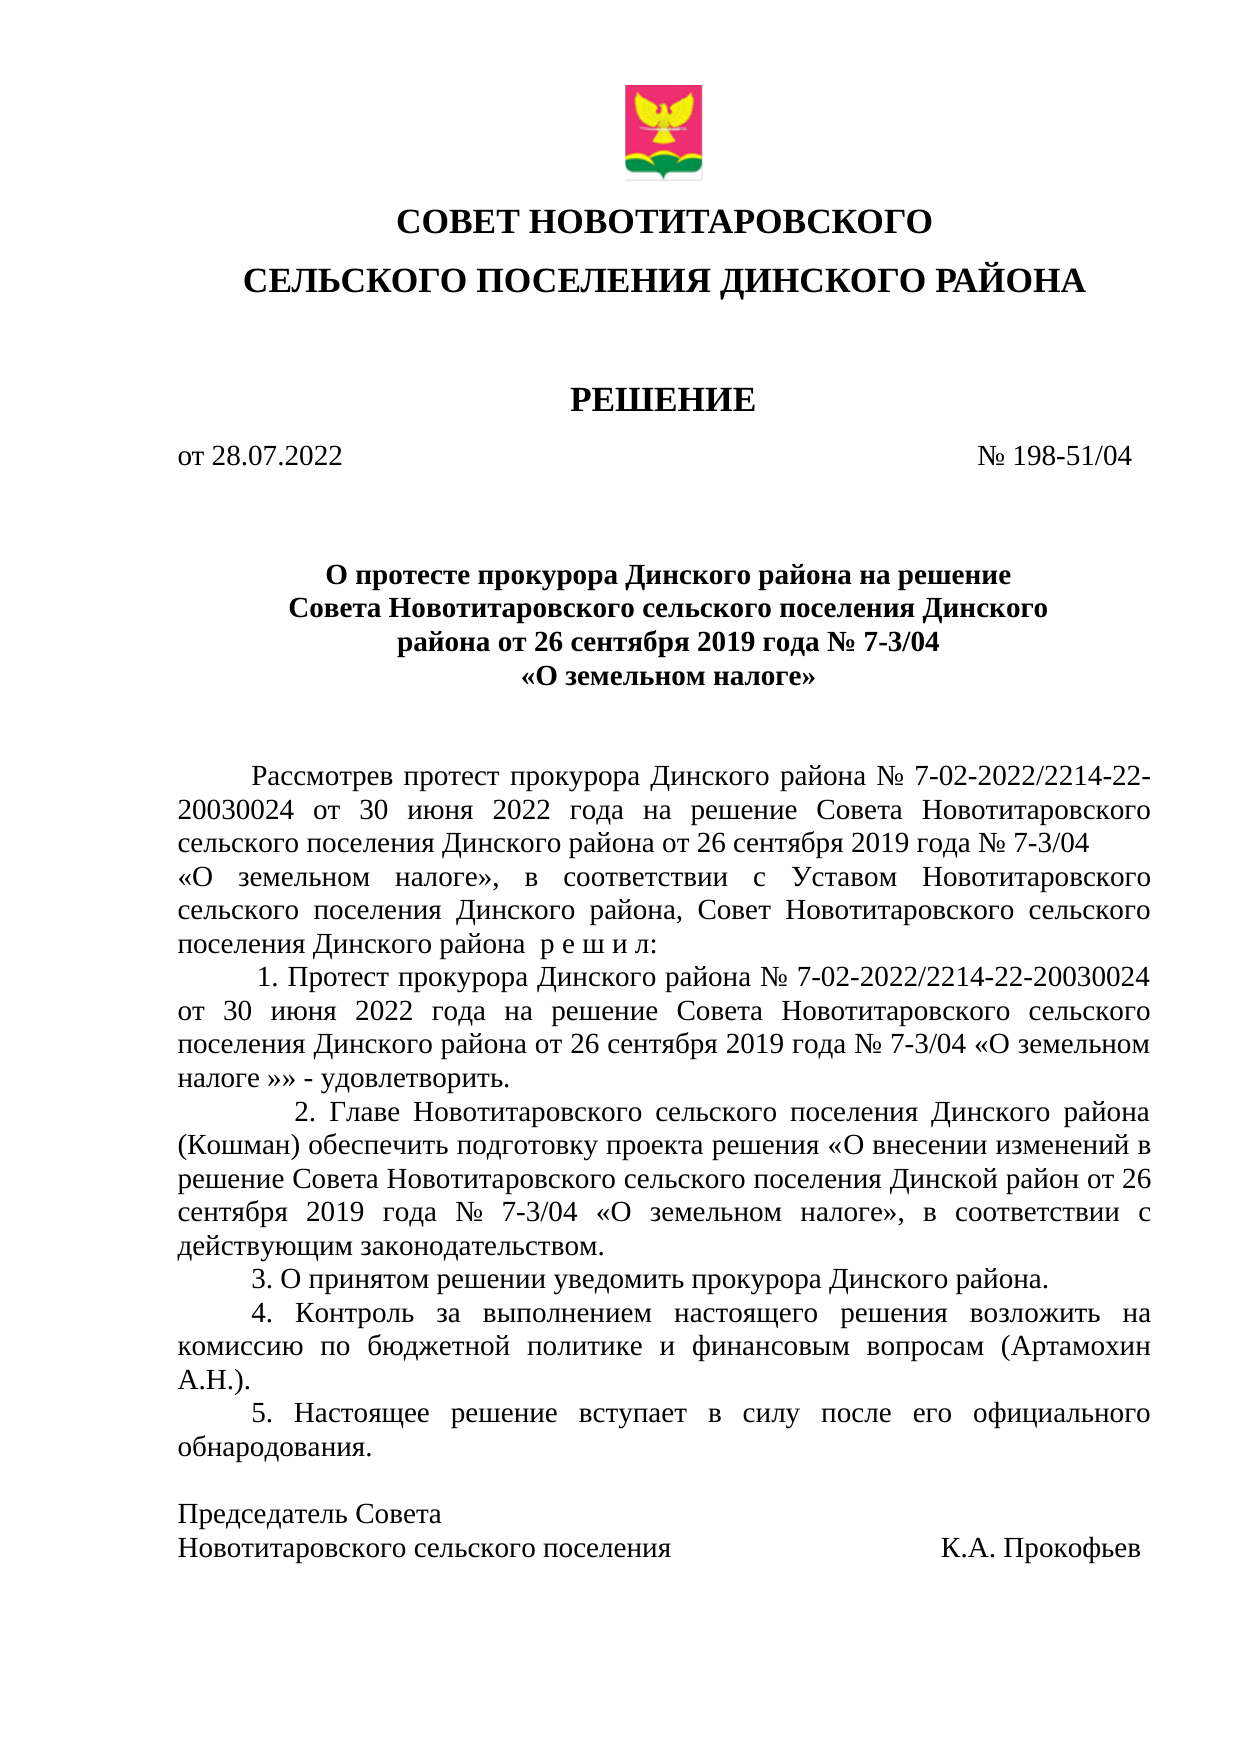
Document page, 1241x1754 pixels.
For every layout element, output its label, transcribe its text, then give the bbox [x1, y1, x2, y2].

text 3. О принятом решении уведомить прокурора Динского района. [177, 1261, 1152, 1295]
text 4. Контроль за выполнением настоящего решения возложить на комиссию по бюджетной политике и финансовым вопросам (Артамохин А.Н.). [177, 1295, 1152, 1396]
text СЕЛЬСКОГО ПОСЕЛЕНИЯ ДИНСКОГО РАЙОНА [177, 259, 1152, 300]
text «О земельном налоге», в соответствии с Уставом Новотитаровского сельского поселения Динского района, Совет Новотитаровского сельского поселения Динского района р е ш и л: [177, 859, 1152, 959]
table_header О протесте прокурора Динского района на решение Совета Новотитаровского сельского поселения Динского района от 26 сентября 2019 года № 7-3/04 «О земельном налоге» [262, 557, 1074, 725]
text от 28.07.2022 № 198-51/04 [177, 438, 1152, 472]
picture [625, 85, 704, 182]
text Рассмотрев протест прокурора Динского района № 7-02-2022/2214-22-20030024 от 30 июня 2022 года на решение Совета Новотитаровского сельского поселения Динского района от 26 сентября 2019 года № 7-3/04 [177, 758, 1152, 859]
text Председатель Совета [177, 1496, 1152, 1530]
text 5. Настоящее решение вступает в силу после его официального обнародования. [177, 1396, 1152, 1463]
text 2. Главе Новотитаровского сельского поселения Динского района (Кошман) обеспечить подготовку проекта решения «О внесении изменений в решение Совета Новотитаровского сельского поселения Динской район от 26 сентября 2019 года № 7-3/04 «О земельном налоге», в соответствии с действующим законодательством. [177, 1094, 1152, 1261]
text РЕШЕНИЕ [177, 378, 1149, 419]
text Новотитаровского сельского поселения К.А. Прокофьев [177, 1530, 1152, 1563]
text СОВЕТ НОВОТИТАРОВСКОГО [177, 200, 1152, 241]
text 1. Протест прокурора Динского района № 7-02-2022/2214-22-20030024 от 30 июня 2022 года на решение Совета Новотитаровского сельского поселения Динского района от 26 сентября 2019 года № 7-3/04 «О земельном налоге »» - удовлетворить. [177, 959, 1152, 1094]
